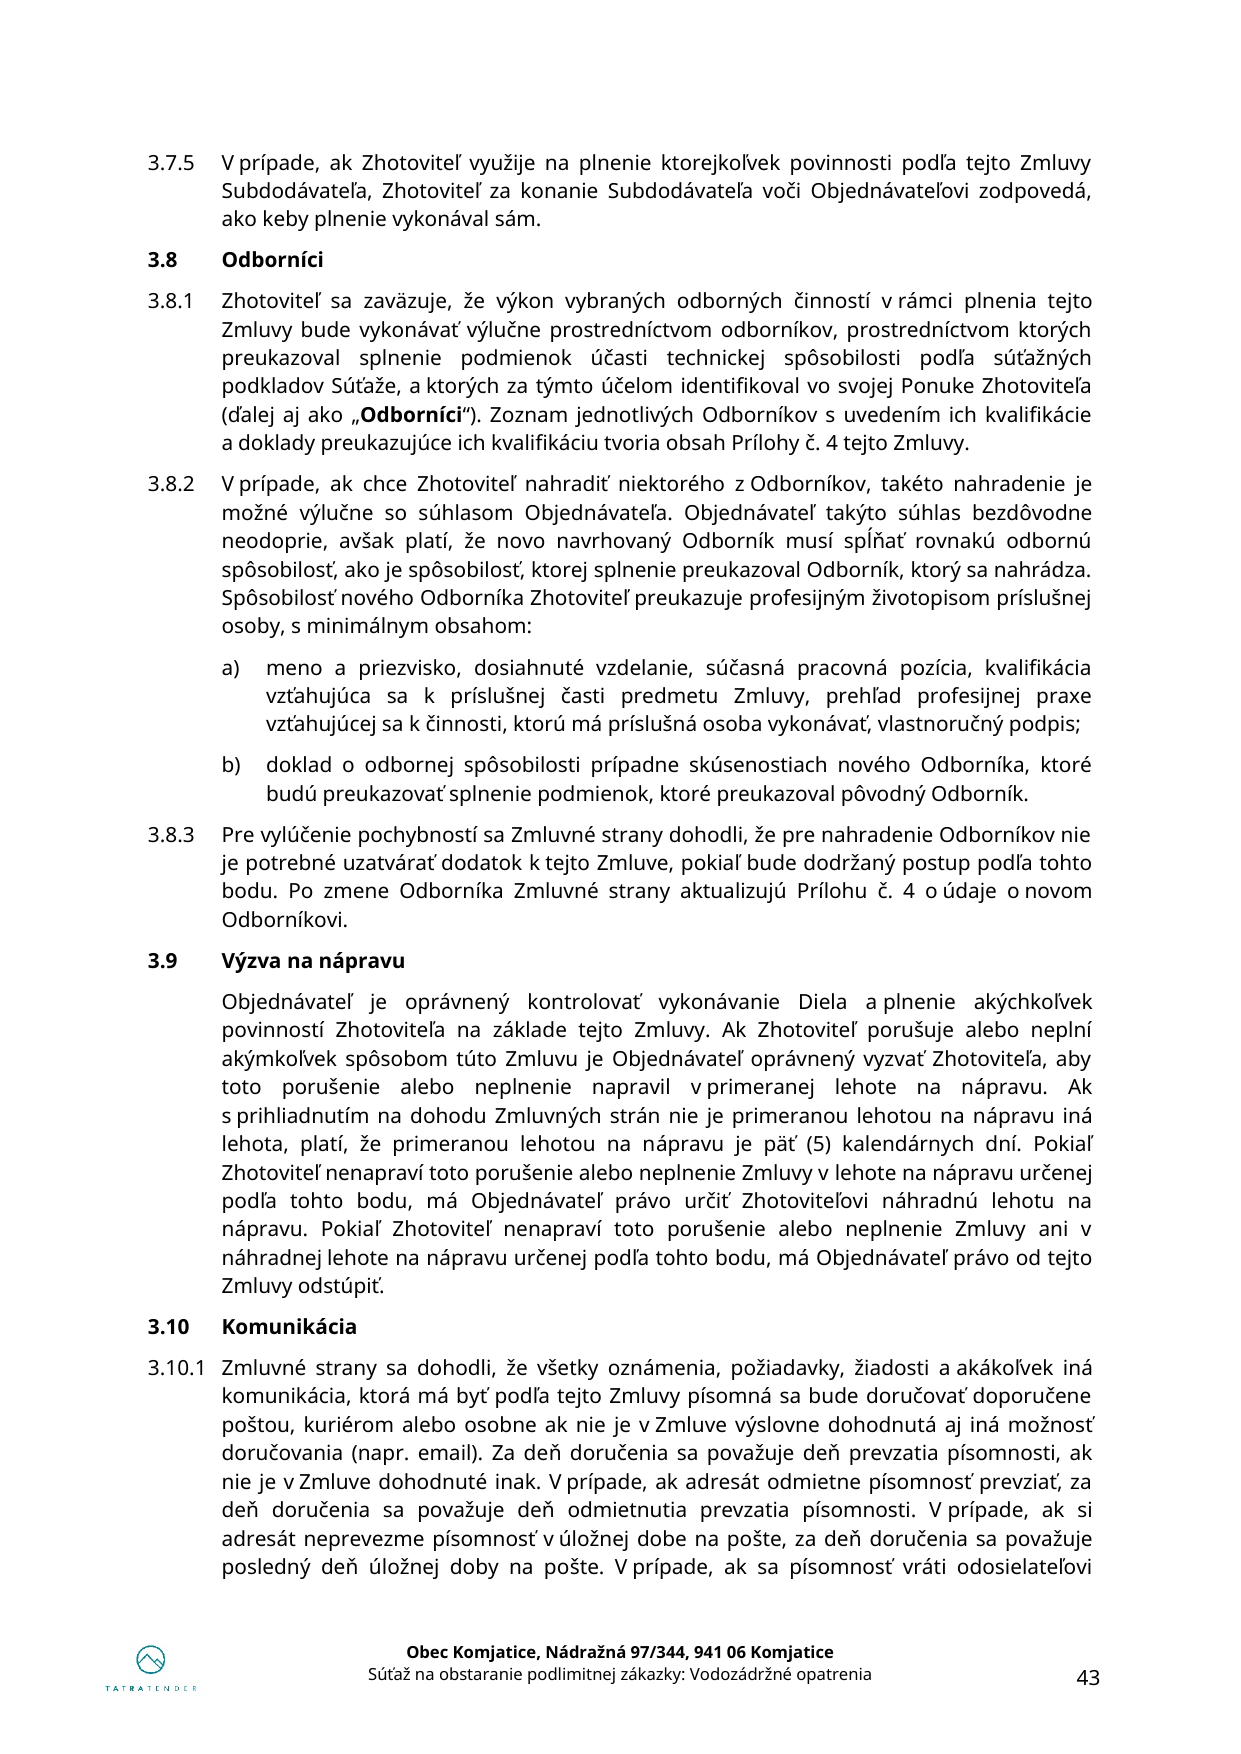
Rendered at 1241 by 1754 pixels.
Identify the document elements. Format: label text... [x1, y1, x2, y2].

list doklad o odbornej spôsobilosti prípadne skúsenostiach nového Odborníka, ktoré budú preukazovať splnenie podmienok, ktoré preukazoval pôvodný Odborník. [221, 750, 1093, 807]
list Odborníci [148, 245, 1093, 274]
list Komunikácia [148, 1312, 1093, 1341]
list Výzva na nápravu [148, 946, 1093, 974]
list Zhotoviteľ sa zaväzuje, že výkon vybraných odborných činností v rámci plnenia tejto Zmluvy bude vykonávať výlučne prostredníctvom odborníkov, prostredníctvom ktorých preukazoval splnenie podmienok účasti technickej spôsobilosti podľa súťažných podkladov Súťaže, a ktorých za týmto účelom identifikoval vo svojej Ponuke Zhotoviteľa (ďalej aj ako „Odborníci“). Zoznam jednotlivých Odborníkov s uvedením ich kvalifikácie a doklady preukazujúce ich kvalifikáciu tvoria obsah Prílohy č. 4 tejto Zmluvy. [148, 286, 1093, 457]
list meno a priezvisko, dosiahnuté vzdelanie, súčasná pracovná pozícia, kvalifikácia vzťahujúca sa k príslušnej časti predmetu Zmluvy, prehľad profesijnej praxe vzťahujúcej sa k činnosti, ktorú má príslušná osoba vykonávať, vlastnoručný podpis; [221, 653, 1093, 738]
text Objednávateľ je oprávnený kontrolovať vykonávanie Diela a plnenie akýchkoľvek povinností Zhotoviteľa na základe tejto Zmluvy. Ak Zhotoviteľ porušuje alebo neplní akýmkoľvek spôsobom túto Zmluvu je Objednávateľ oprávnený vyzvať Zhotoviteľa, aby toto porušenie alebo neplnenie napravil v primeranej lehote na nápravu. Ak s prihliadnutím na dohodu Zmluvných strán nie je primeranou lehotou na nápravu iná lehota, platí, že primeranou lehotou na nápravu je päť (5) kalendárnych dní. Pokiaľ Zhotoviteľ nenapraví toto porušenie alebo neplnenie Zmluvy v lehote na nápravu určenej podľa tohto bodu, má Objednávateľ právo určiť Zhotoviteľovi náhradnú lehotu na nápravu. Pokiaľ Zhotoviteľ nenapraví toto porušenie alebo neplnenie Zmluvy ani v náhradnej lehote na nápravu určenej podľa tohto bodu, má Objednávateľ právo od tejto Zmluvy odstúpiť. [221, 987, 1093, 1300]
list Pre vylúčenie pochybností sa Zmluvné strany dohodli, že pre nahradenie Odborníkov nie je potrebné uzatvárať dodatok k tejto Zmluve, pokiaľ bude dodržaný postup podľa tohto bodu. Po zmene Odborníka Zmluvné strany aktualizujú Prílohu č. 4 o údaje o novom Odborníkovi. [148, 820, 1093, 933]
list V prípade, ak chce Zhotoviteľ nahradiť niektorého z Odborníkov, takéto nahradenie je možné výlučne so súhlasom Objednávateľa. Objednávateľ takýto súhlas bezdôvodne neodoprie, avšak platí, že novo navrhovaný Odborník musí spĺňať rovnakú odbornú spôsobilosť, ako je spôsobilosť, ktorej splnenie preukazoval Odborník, ktorý sa nahrádza. Spôsobilosť nového Odborníka Zhotoviteľ preukazuje profesijným životopisom príslušnej osoby, s minimálnym obsahom: [148, 469, 1093, 640]
picture [84, 1621, 217, 1715]
list V prípade, ak Zhotoviteľ využije na plnenie ktorejkoľvek povinnosti podľa tejto Zmluvy Subdodávateľa, Zhotoviteľ za konanie Subdodávateľa voči Objednávateľovi zodpovedá, ako keby plnenie vykonával sám. [148, 148, 1093, 233]
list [148, 1353, 1093, 1581]
